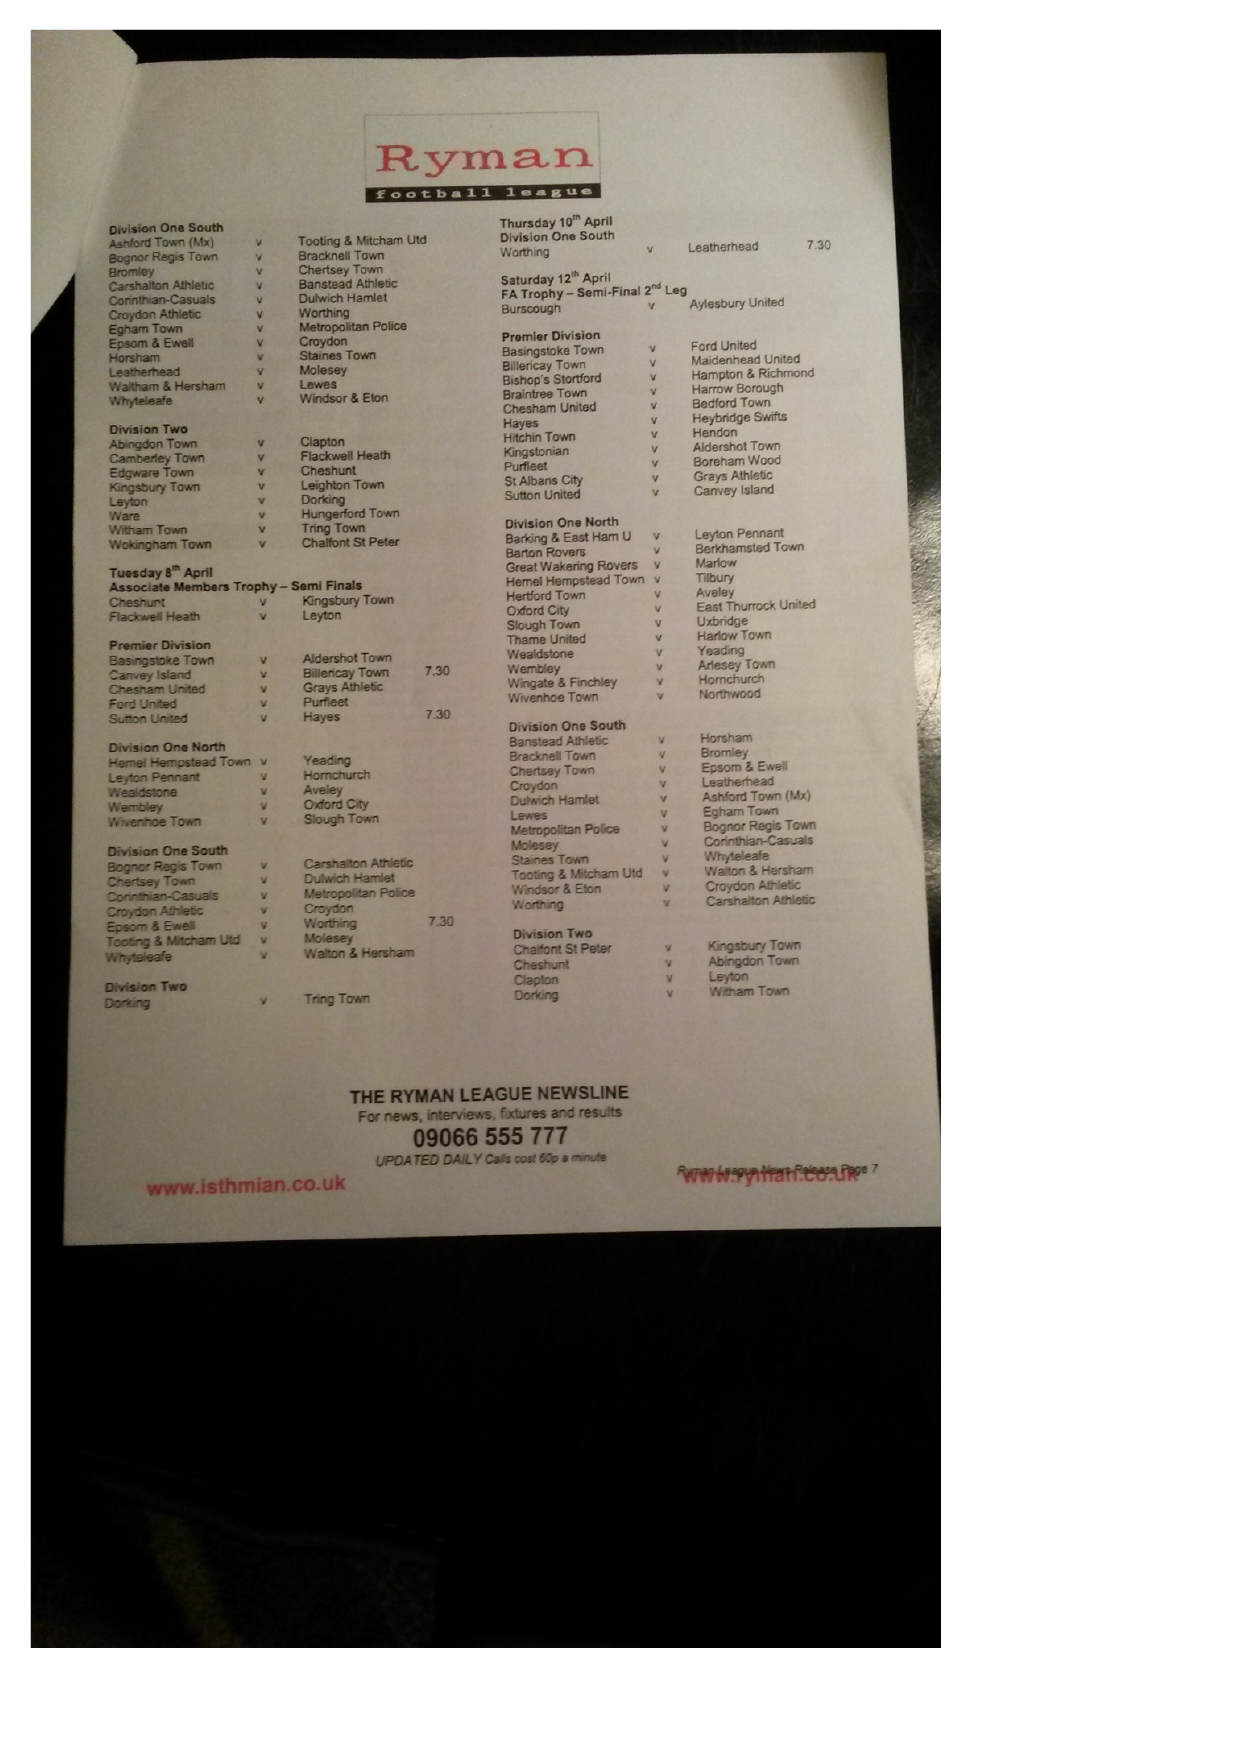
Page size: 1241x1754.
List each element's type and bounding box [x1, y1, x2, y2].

picture [32, 32, 941, 1648]
